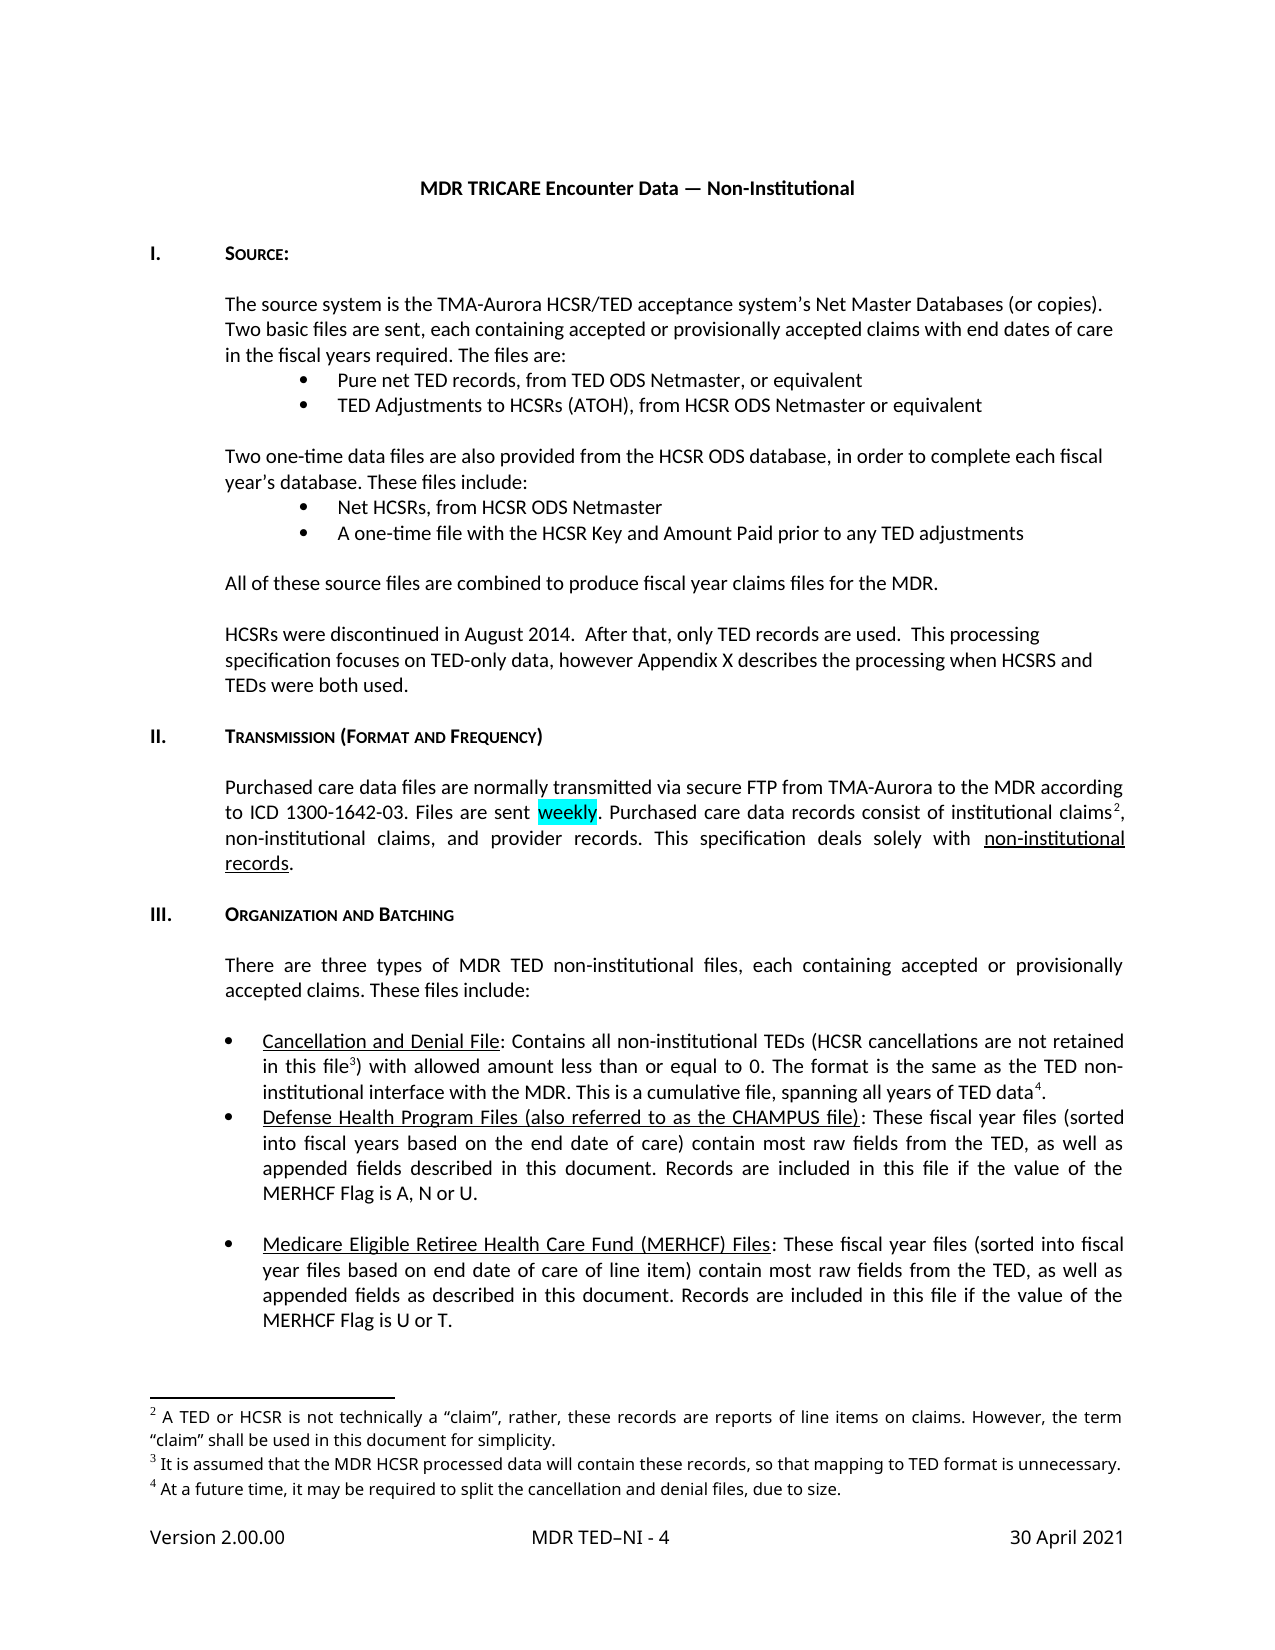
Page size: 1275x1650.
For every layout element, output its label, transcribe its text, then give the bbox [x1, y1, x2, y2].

text HCSRs were discontinued in August 2014. After that, only TED records are used. This processing specification focuses on TED-only data, however Appendix X describes the processing when HCSRS and TEDs were both used. [225, 621, 1125, 698]
text The source system is the TMA-Aurora HCSR/TED acceptance system’s Net Master Databases (or copies). Two basic files are sent, each containing accepted or provisionally accepted claims with end dates of care in the fiscal years required. The files are: [225, 291, 1125, 367]
text Organization and Batching [150, 901, 1125, 926]
list Medicare Eligible Retiree Health Care Fund (MERHCF) Files: These fiscal year files (sorted into fiscal year files based on end date of care of line item) contain most raw fields from the TED, as well as appended fields as described in this document. Records are included in this file if the value of the MERHCF Flag is U or T. [225, 1231, 1125, 1333]
subtitle MDR TRICARE Encounter Data — Non-Institutional [150, 175, 1125, 234]
list Defense Health Program Files (also referred to as the CHAMPUS file): These fiscal year files (sorted into fiscal years based on the end date of care) contain most raw fields from the TED, as well as appended fields described in this document. Records are included in this file if the value of the MERHCF Flag is A, N or U. [225, 1104, 1125, 1206]
text Transmission (Format and Frequency) [150, 723, 1125, 748]
text All of these source files are combined to produce fiscal year claims files for the MDR. [225, 571, 1125, 596]
list Cancellation and Denial File: Contains all non-institutional TEDs (HCSR cancellations are not retained in this file) with allowed amount less than or equal to 0. The format is the same as the TED non-institutional interface with the MDR. This is a cumulative file, spanning all years of TED data. [225, 1028, 1125, 1104]
list TED Adjustments to HCSRs (ATOH), from HCSR ODS Netmaster or equivalent [300, 393, 1125, 418]
list Source: [150, 240, 1125, 266]
text Purchased care data files are normally transmitted via secure FTP from TMA-Aurora to the MDR according to ICD 1300-1642-03. Files are sent weekly. Purchased care data records consist of institutional claims, non-institutional claims, and provider records. This specification deals solely with non-institutional records. [225, 774, 1125, 876]
text Two one-time data files are also provided from the HCSR ODS database, in order to complete each fiscal year’s database. These files include: [225, 443, 1125, 494]
text There are three types of MDR TED non-institutional files, each containing accepted or provisionally accepted claims. These files include: [225, 952, 1125, 1003]
list Net HCSRs, from HCSR ODS Netmaster [300, 494, 1125, 520]
list Pure net TED records, from TED ODS Netmaster, or equivalent [300, 367, 1125, 393]
list A one-time file with the HCSR Key and Amount Paid prior to any TED adjustments [300, 520, 1125, 545]
